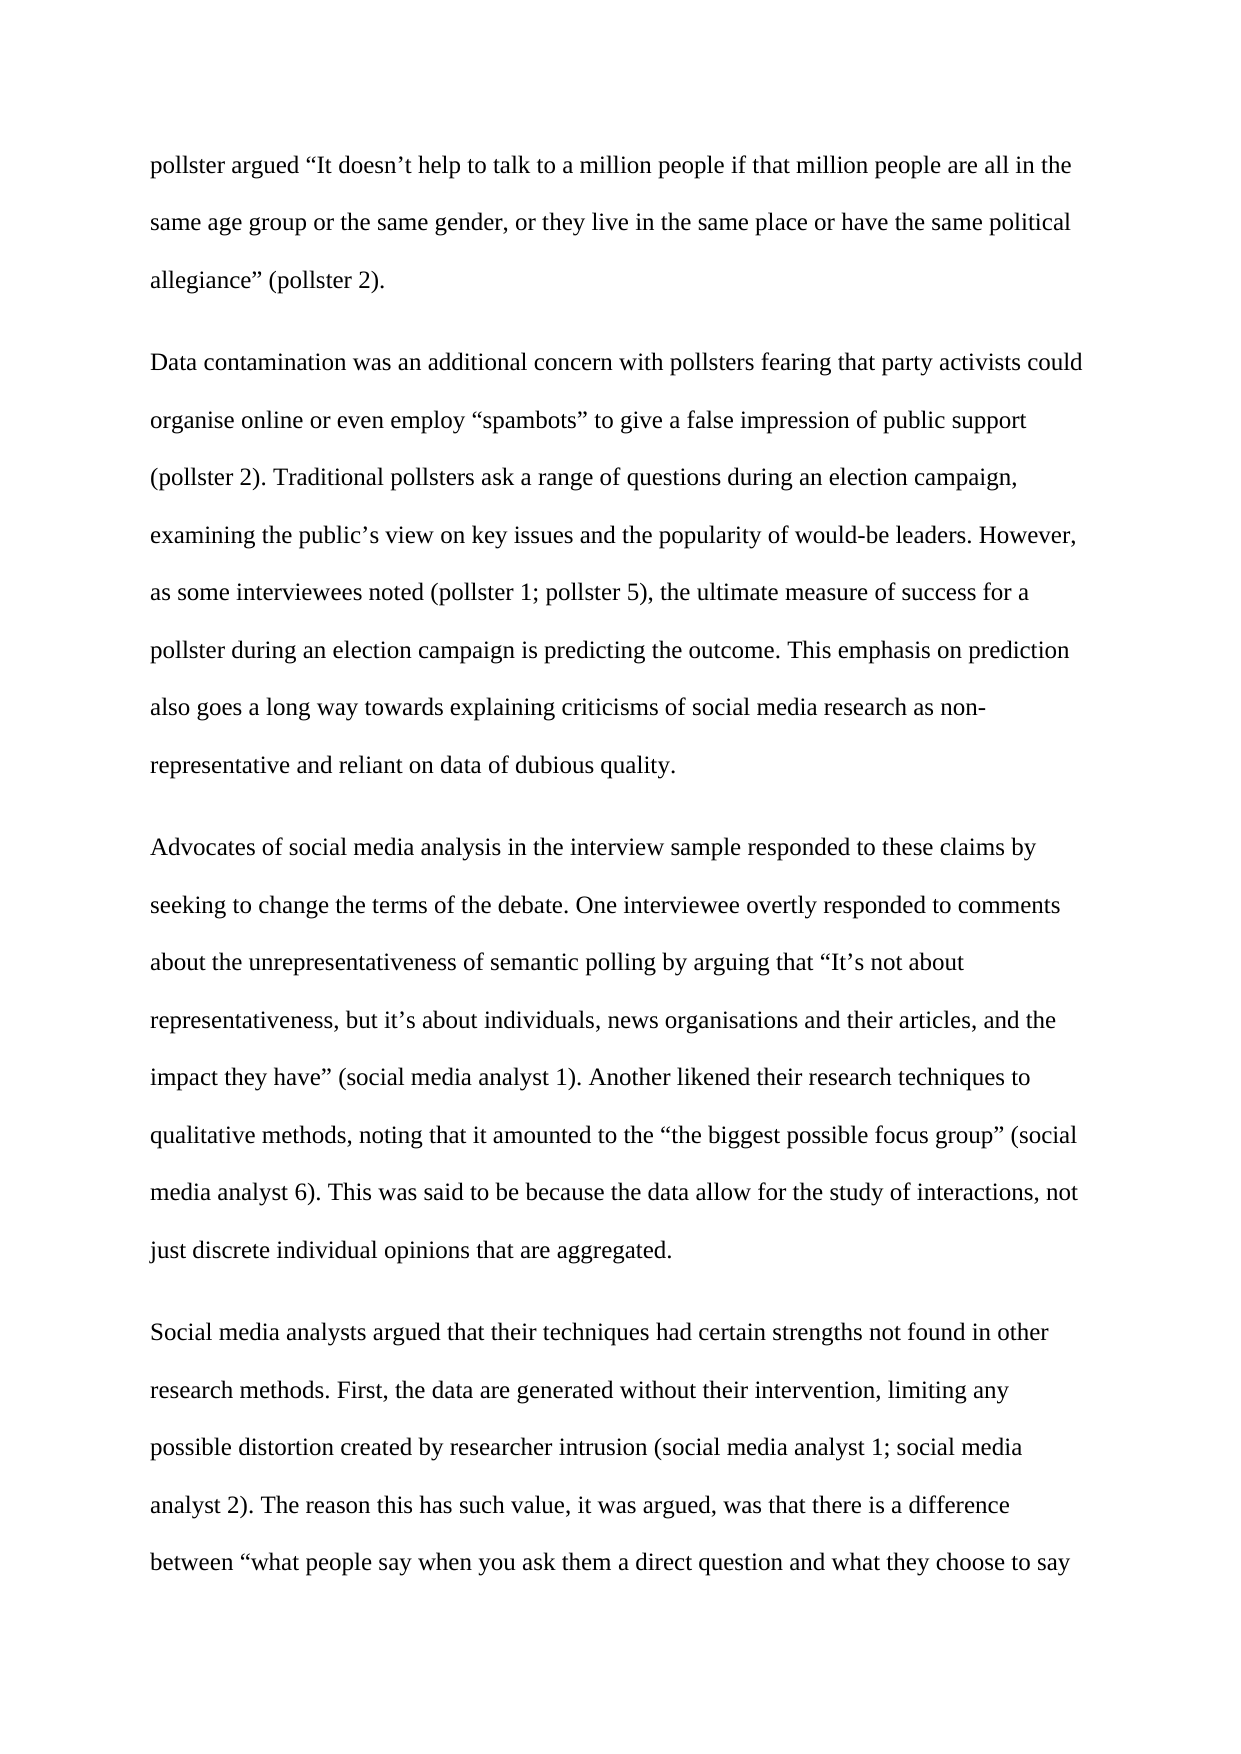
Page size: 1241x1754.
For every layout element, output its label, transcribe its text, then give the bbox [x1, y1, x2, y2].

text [150, 1317, 1090, 1576]
text Data contamination was an additional concern with pollsters fearing that party activists could organise online or even employ “spambots” to give a false impression of public support (pollster 2). Traditional pollsters ask a range of questions during an election campaign, examining the public’s view on key issues and the popularity of would-be leaders. However, as some interviewees noted (pollster 1; pollster 5), the ultimate measure of success for a pollster during an election campaign is predicting the outcome. This emphasis on prediction also goes a long way towards explaining criticisms of social media research as non-representative and reliant on data of dubious quality. [150, 347, 1090, 779]
text Advocates of social media analysis in the interview sample responded to these claims by seeking to change the terms of the debate. One interviewee overtly responded to comments about the unrepresentativeness of semantic polling by arguing that “It’s not about representativeness, but it’s about individuals, news organisations and their articles, and the impact they have” (social media analyst 1). Another likened their research techniques to qualitative methods, noting that it amounted to the “the biggest possible focus group” (social media analyst 6). This was said to be because the data allow for the study of interactions, not just discrete individual opinions that are aggregated. [150, 832, 1090, 1264]
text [150, 150, 1090, 294]
